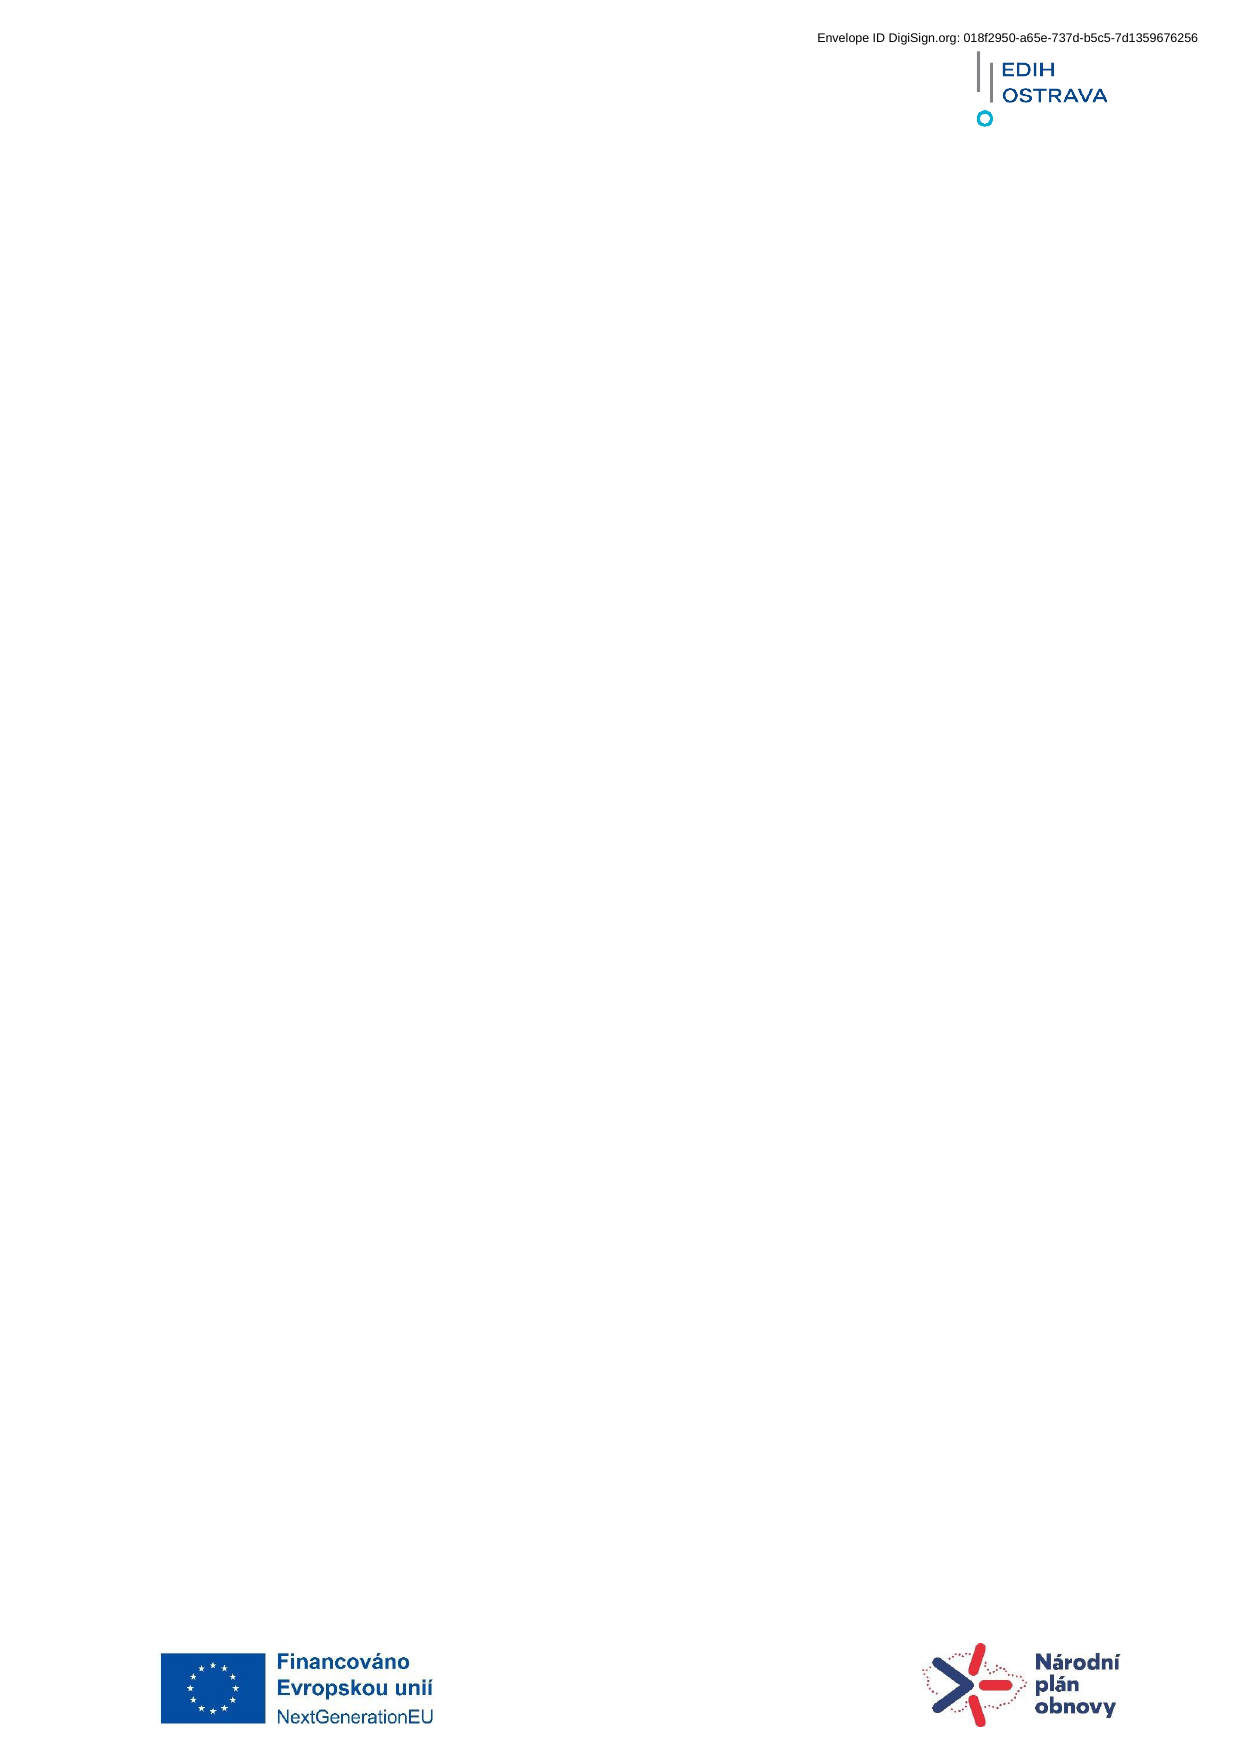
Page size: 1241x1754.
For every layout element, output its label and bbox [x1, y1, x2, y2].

picture [976, 51, 1108, 127]
picture [922, 1643, 1121, 1727]
picture [157, 1647, 434, 1728]
